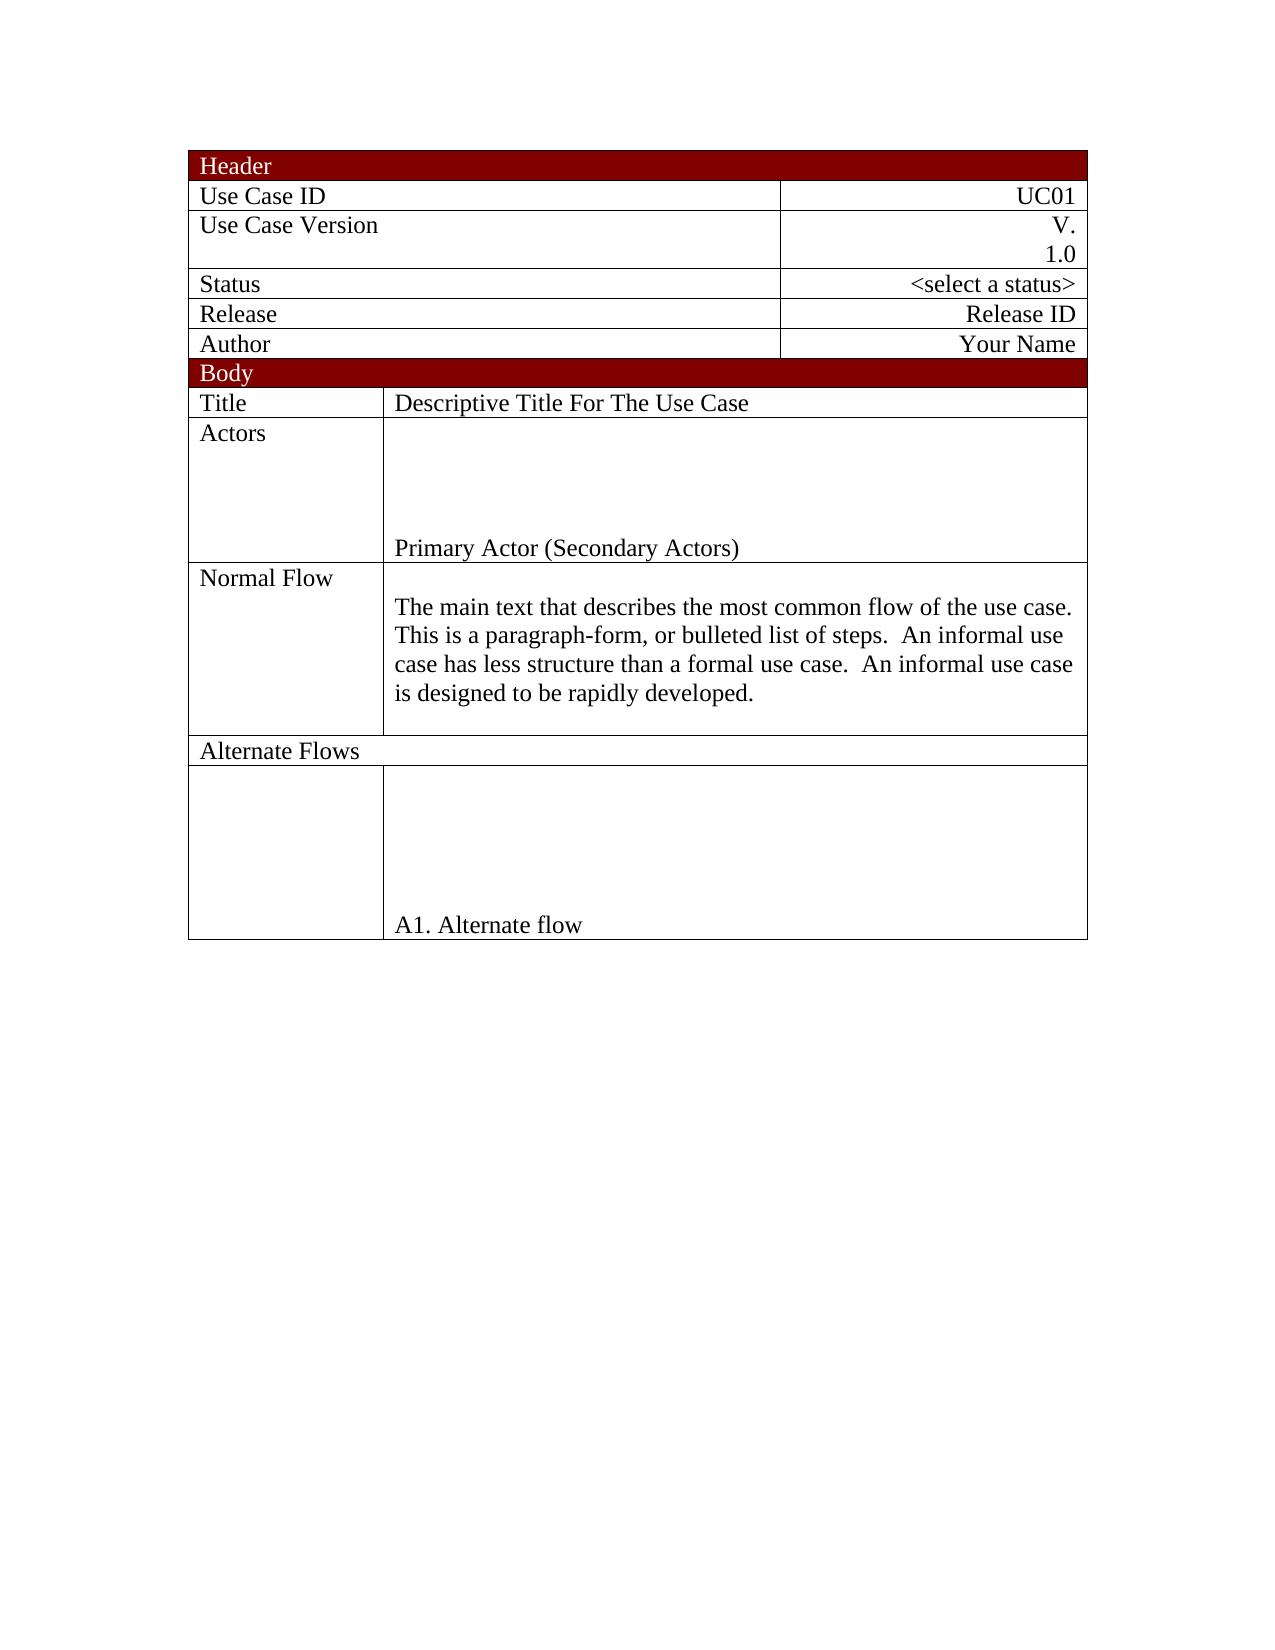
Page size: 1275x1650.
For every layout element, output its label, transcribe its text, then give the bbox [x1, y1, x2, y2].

table_cell Descriptive Title For The Use Case [384, 388, 1087, 417]
table_cell [189, 766, 383, 939]
table_header Header [189, 151, 1087, 180]
table_cell UC01 [781, 181, 1087, 209]
table_cell [781, 269, 1087, 298]
table_cell V. 1.0 [781, 211, 1087, 268]
table_cell Title [189, 388, 383, 417]
table_cell Body [189, 359, 1087, 387]
table_cell The main text that describes the most common flow of the use case. This is a paragraph-form, or bulleted list of steps. An informal use case has less structure than a formal use case. An informal use case is designed to be rapidly developed. [384, 563, 1087, 735]
table_cell Your Name [781, 329, 1087, 357]
table_cell Author [189, 329, 780, 357]
table_cell Status [189, 269, 780, 298]
table_cell Actors [189, 418, 383, 562]
table_cell Primary Actor (Secondary Actors) [384, 418, 1087, 562]
table_cell A1. Alternate flow [384, 766, 1087, 939]
table_cell Alternate Flows [189, 736, 1087, 765]
table_cell Normal Flow [189, 563, 383, 735]
table_cell Use Case ID [189, 181, 780, 209]
table_cell Release [189, 299, 780, 328]
table_cell Release ID [781, 299, 1087, 328]
table_cell Use Case Version [189, 211, 780, 268]
